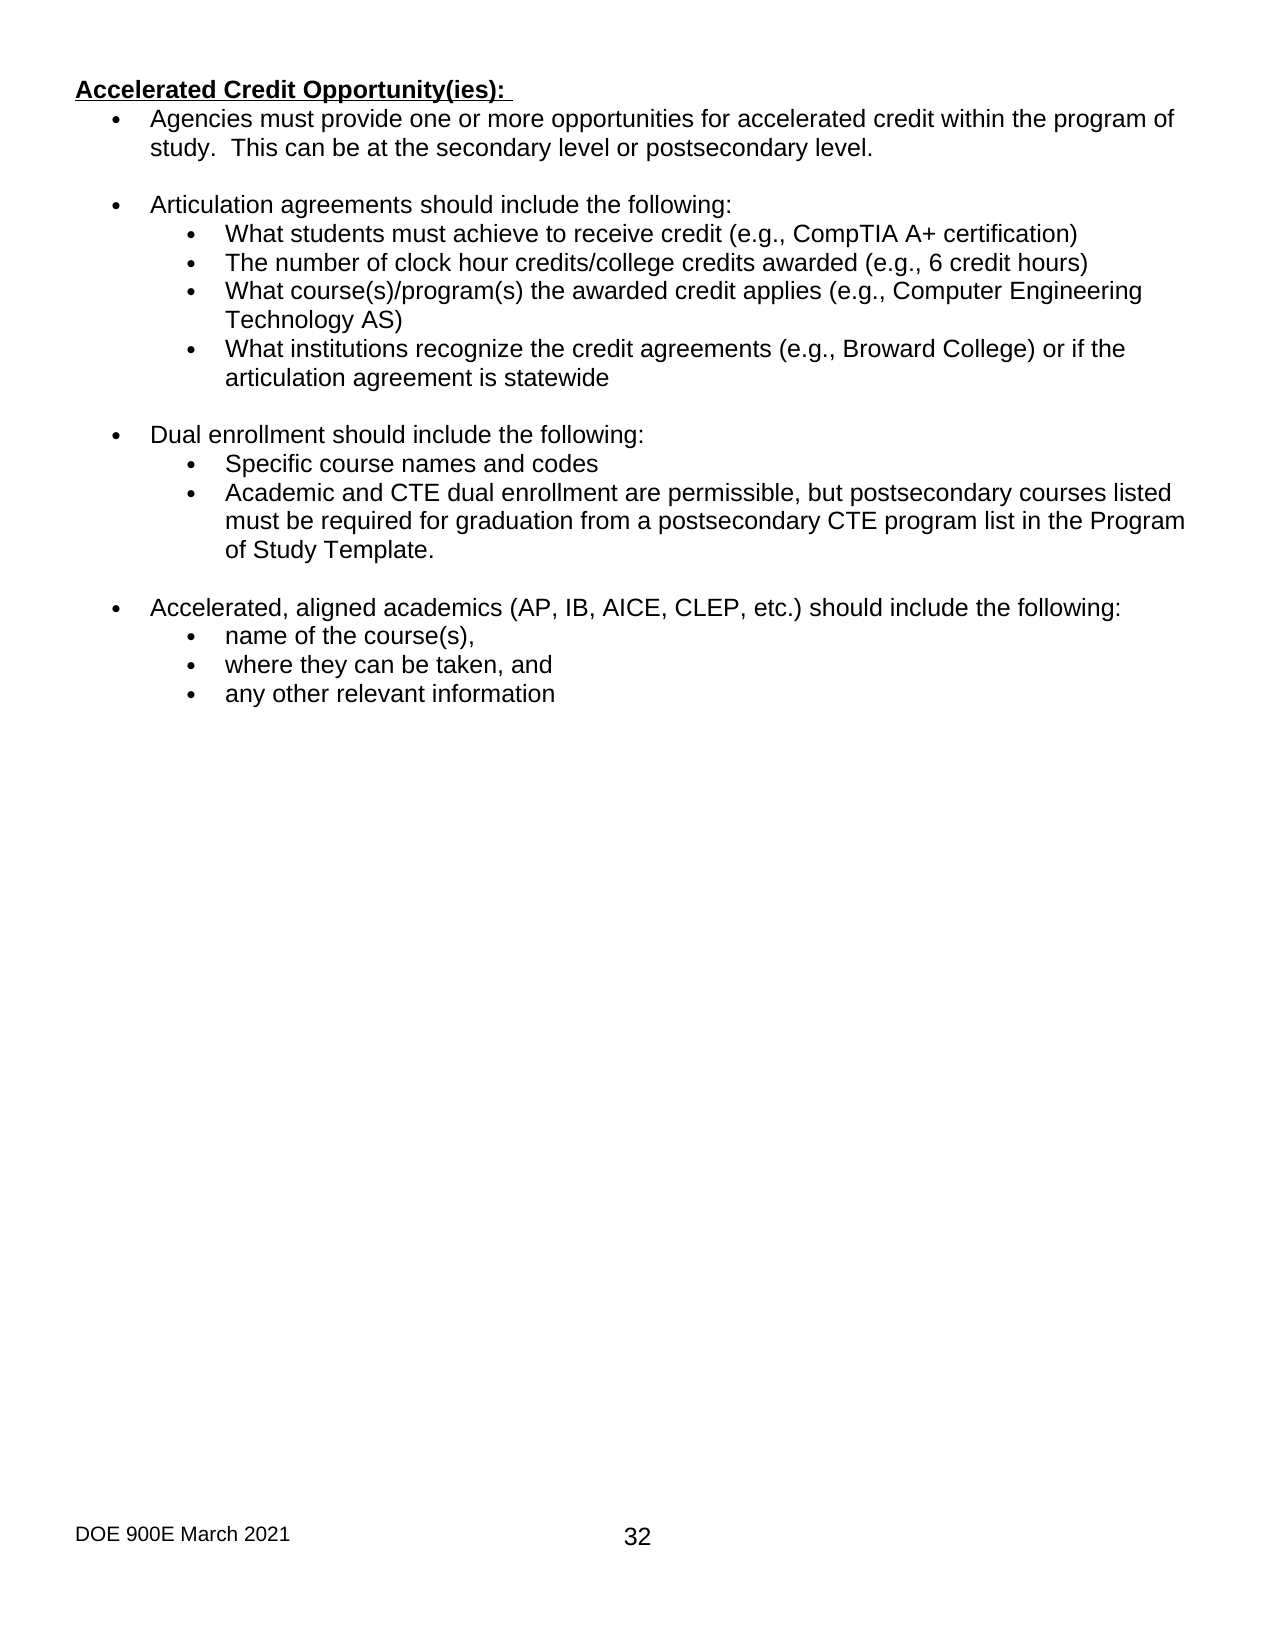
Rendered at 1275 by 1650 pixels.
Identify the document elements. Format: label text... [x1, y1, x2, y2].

list Articulation agreements should include the following: [112, 190, 1200, 219]
list Accelerated, aligned academics (AP, IB, AICE, CLEP, etc.) should include the following: [112, 592, 1200, 621]
list What course(s)/program(s) the awarded credit applies (e.g., Computer Engineering Technology AS) [187, 276, 1200, 334]
list What students must achieve to receive credit (e.g., CompTIA A+ certification) [187, 219, 1200, 247]
list name of the course(s), [187, 621, 1200, 650]
list The number of clock hour credits/college credits awarded (e.g., 6 credit hours) [187, 247, 1200, 276]
list Dual enrollment should include the following: [112, 420, 1200, 449]
list any other relevant information [187, 679, 1200, 707]
list What institutions recognize the credit agreements (e.g., Broward College) or if the articulation agreement is statewide [187, 334, 1200, 391]
list Specific course names and codes [187, 449, 1200, 477]
list where they can be taken, and [187, 650, 1200, 679]
text Accelerated Credit Opportunity(ies): [75, 75, 1200, 104]
list Agencies must provide one or more opportunities for accelerated credit within the program of study. This can be at the secondary level or postsecondary level. [112, 104, 1200, 161]
list Academic and CTE dual enrollment are permissible, but postsecondary courses listed must be required for graduation from a postsecondary CTE program list in the Program of Study Template. [187, 477, 1200, 564]
